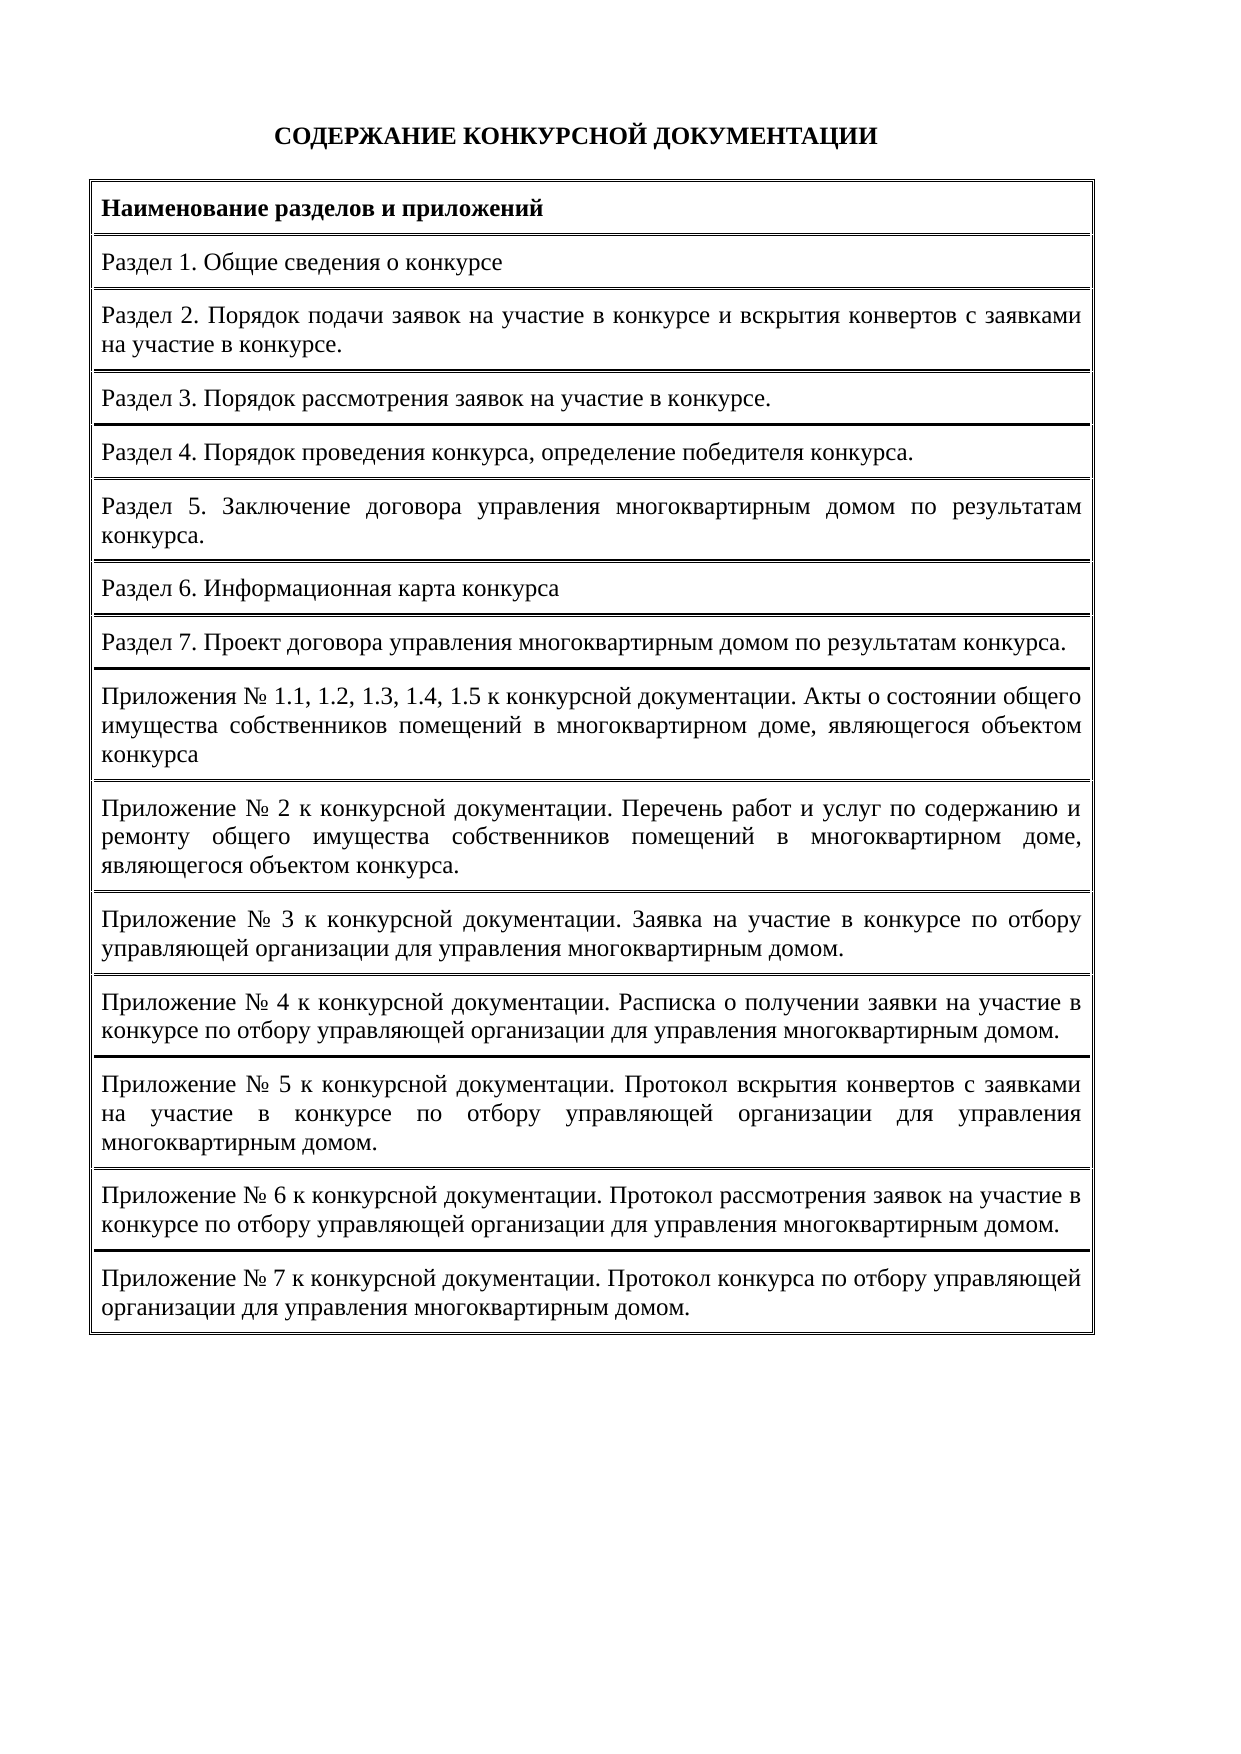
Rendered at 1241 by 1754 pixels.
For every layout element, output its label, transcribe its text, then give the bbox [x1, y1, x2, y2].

table_cell Раздел 6. Информационная карта конкурса [92, 559, 1092, 613]
table_cell Раздел 5. Заключение договора управления многоквартирным домом по результатам конкурса. [90, 477, 1093, 559]
table_cell Приложение № 2 к конкурсной документации. Перечень работ и услуг по содержанию и ремонту общего имущества собственников помещений в многоквартирном доме, являющегося объектом конкурса. [92, 779, 1092, 890]
table_header Наименование разделов и приложений [92, 182, 1092, 233]
table_cell Приложение № 5 к конкурсной документации. Протокол вскрытия конвертов с заявками на участие в конкурсе по отбору управляющей организации для управления многоквартирным домом. [92, 1055, 1092, 1166]
table_cell Раздел 7. Проект договора управления многоквартирным домом по результатам конкурса. [92, 613, 1092, 667]
table_cell Раздел 3. Порядок рассмотрения заявок на участие в конкурсе. [92, 369, 1092, 423]
text СОДЕРЖАНИЕ КОНКУРСНОЙ ДОКУМЕНТАЦИИ [89, 121, 1063, 150]
table_cell Раздел 1. Общие сведения о конкурсе [90, 233, 1093, 286]
table_cell Приложение № 3 к конкурсной документации. Заявка на участие в конкурсе по отбору управляющей организации для управления многоквартирным домом. [90, 890, 1093, 972]
table_cell Приложения № 1.1, 1.2, 1.3, 1.4, 1.5 к конкурсной документации. Акты о состоянии общего имущества собственников помещений в многоквартирном доме, являющегося объектом конкурса [92, 667, 1092, 778]
table_cell Раздел 2. Порядок подачи заявок на участие в конкурсе и вскрытия конвертов с заявками на участие в конкурсе. [92, 286, 1092, 369]
table_cell Приложение № 6 к конкурсной документации. Протокол рассмотрения заявок на участие в конкурсе по отбору управляющей организации для управления многоквартирным домом. [92, 1166, 1092, 1249]
table_cell Приложение № 7 к конкурсной документации. Протокол конкурса по отбору управляющей организации для управления многоквартирным домом. [92, 1249, 1092, 1332]
table_cell Раздел 4. Порядок проведения конкурса, определение победителя конкурса. [90, 423, 1093, 477]
table_cell Приложение № 4 к конкурсной документации. Расписка о получении заявки на участие в конкурсе по отбору управляющей организации для управления многоквартирным домом. [92, 973, 1092, 1055]
